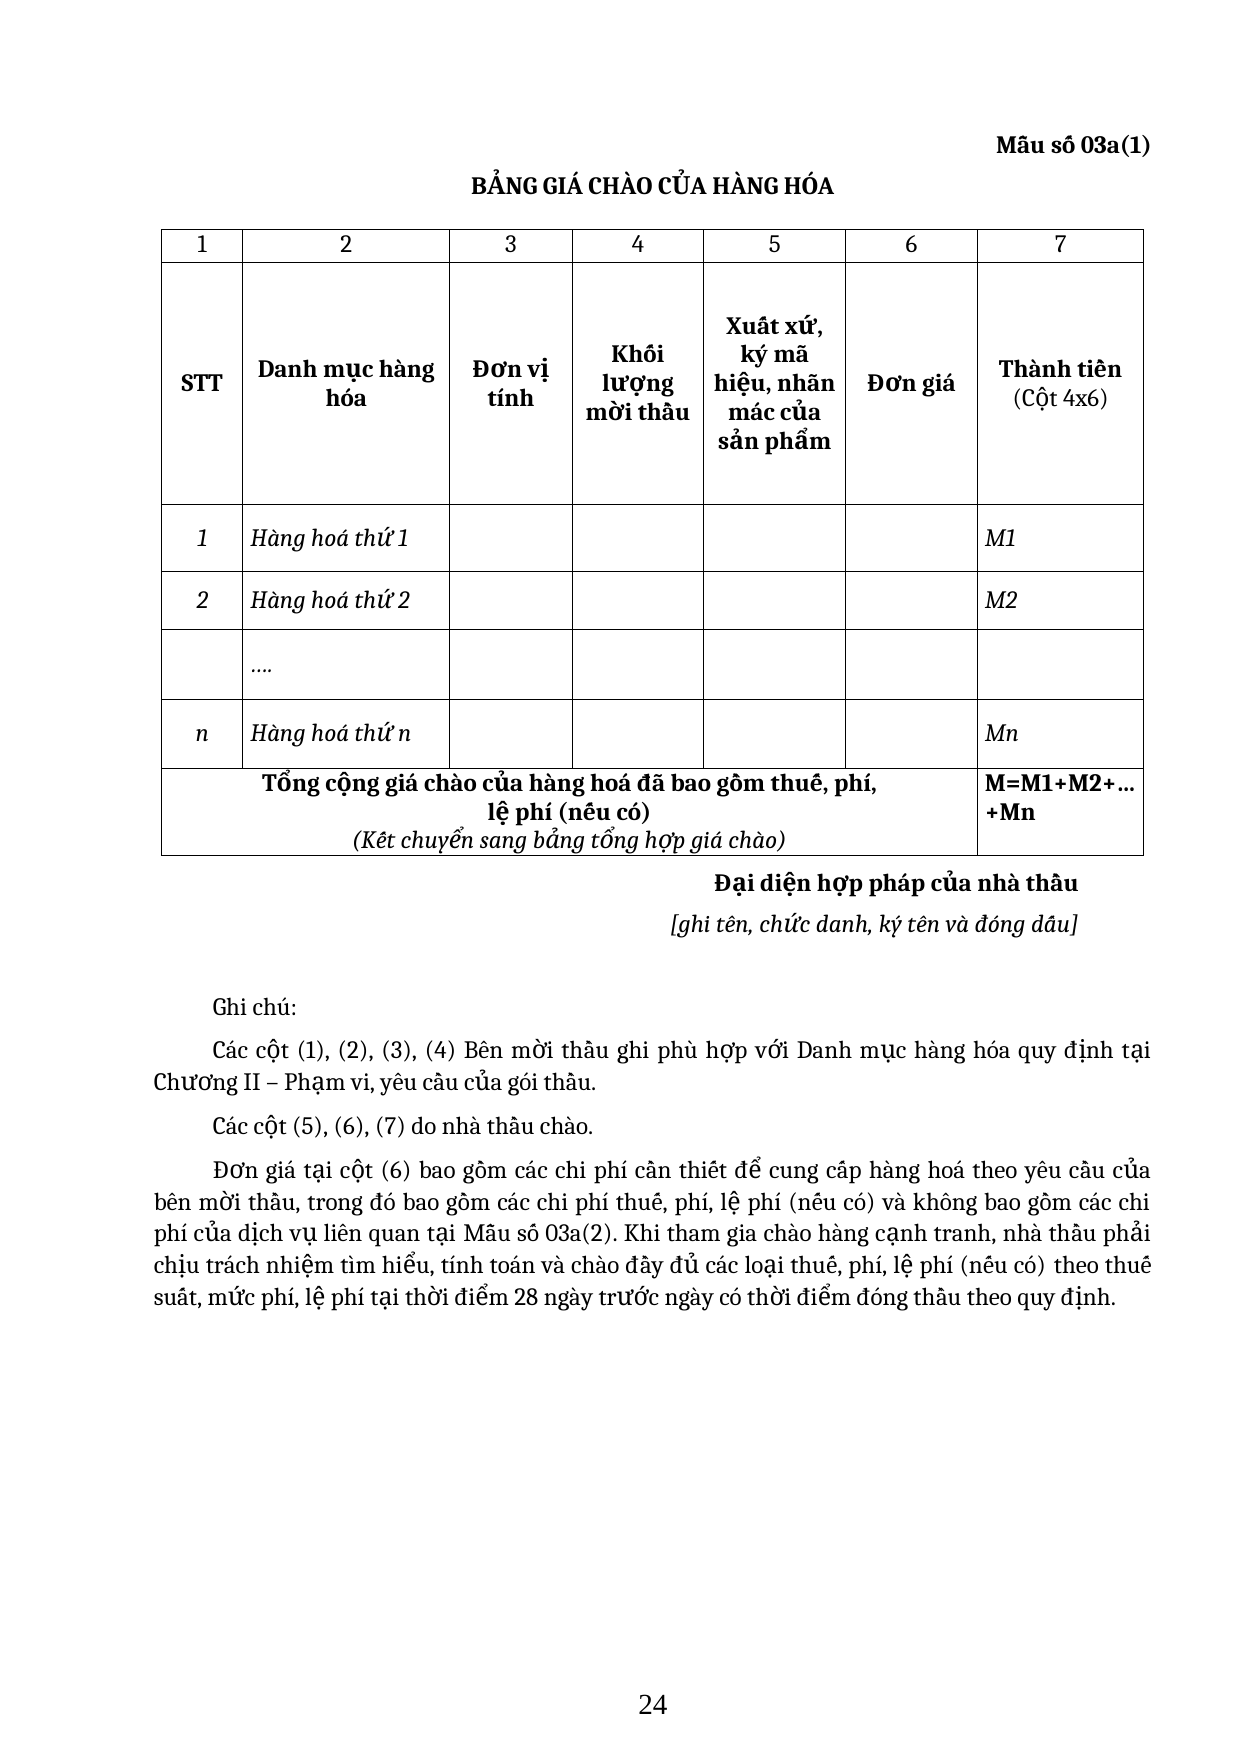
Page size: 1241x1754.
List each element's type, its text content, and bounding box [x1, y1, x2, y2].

table_cell [450, 700, 572, 768]
table_cell [846, 505, 977, 571]
table_header 5 [704, 230, 845, 262]
table_cell [978, 630, 1143, 698]
table_cell 2 [162, 572, 242, 629]
table_cell Danh mục hàng hóa [243, 263, 449, 504]
table_cell Thành tiền (Cột 4x6) [978, 263, 1143, 504]
table_cell [573, 630, 703, 698]
table_cell [846, 700, 977, 768]
table_cell [704, 505, 845, 571]
table_cell Xuất xứ, ký mã hiệu, nhãn mác của sản phẩm [704, 263, 845, 504]
table_cell Khối lượng mời thầu [573, 263, 703, 504]
table_cell [846, 630, 977, 698]
table_cell 1 [162, 505, 242, 571]
text Các cột (1), (2), (3), (4) Bên mời thầu ghi phù hợp với Danh mục hàng hóa quy định tại Chương II – Phạm vi, yêu cầu của gói thầu. [153, 1036, 1152, 1097]
table_header 3 [450, 230, 572, 262]
table_cell Hàng hoá thứ 1 [243, 505, 449, 571]
table_cell Đơn giá [846, 263, 977, 504]
table_cell [704, 630, 845, 698]
table_cell [162, 630, 242, 698]
table_header 2 [243, 230, 449, 262]
table_cell [450, 630, 572, 698]
table_cell M1 [978, 505, 1143, 571]
table_cell Hàng hoá thứ n [243, 700, 449, 768]
text Đơn giá tại cột (6) bao gồm các chi phí cần thiết để cung cấp hàng hoá theo yêu cầu của bên mời thầu, trong đó bao gồm các chi phí thuế, phí, lệ phí (nếu có) và không bao gồm các chi phí của dịch vụ liên quan tại Mẫu số 03a(2). Khi tham gia chào hàng cạnh tranh, nhà thầu phải chịu trách nhiệm tìm hiểu, tính toán và chào đầy đủ các loại thuế, phí, lệ phí (nếu có) theo thuế suất, mức phí, lệ phí tại thời điểm 28 ngày trước ngày có thời điểm đóng thầu theo quy định. [153, 1156, 1152, 1311]
table_cell Hàng hoá thứ 2 [243, 572, 449, 629]
table_cell [704, 700, 845, 768]
table_cell [846, 572, 977, 629]
table_cell …. [243, 630, 449, 698]
table_cell [450, 572, 572, 629]
table_cell [704, 572, 845, 629]
table_cell [573, 505, 703, 571]
table_header 6 [846, 230, 977, 262]
text Mẫu số 03a(1) [153, 131, 1152, 159]
table_cell [573, 572, 703, 629]
text Đại diện hợp pháp của nhà thầu [641, 869, 1152, 897]
text Các cột (5), (6), (7) do nhà thầu chào. [153, 1112, 1152, 1141]
table_header 4 [573, 230, 703, 262]
table_cell Đơn vị tính [450, 263, 572, 504]
text [ghi tên, chức danh, ký tên và đóng dấu] [597, 910, 1152, 939]
table_cell [573, 700, 703, 768]
table_cell n [162, 700, 242, 768]
table_header 1 [162, 230, 242, 262]
text Ghi chú: [153, 992, 1152, 1021]
text BẢNG GIÁ CHÀO CỦA HÀNG HÓA [153, 172, 1152, 201]
table_header 7 [978, 230, 1143, 262]
table_cell Tổng cộng giá chào của hàng hoá đã bao gồm thuế, phí, lệ phí (nếu có) (Kết chuyển sang bảng tổng hợp giá chào) [162, 769, 977, 855]
table_cell Mn [978, 700, 1143, 768]
table_cell STT [162, 263, 242, 504]
table_cell [450, 505, 572, 571]
table_cell M2 [978, 572, 1143, 629]
table_cell M=M1+M2+…+Mn [978, 769, 1143, 855]
